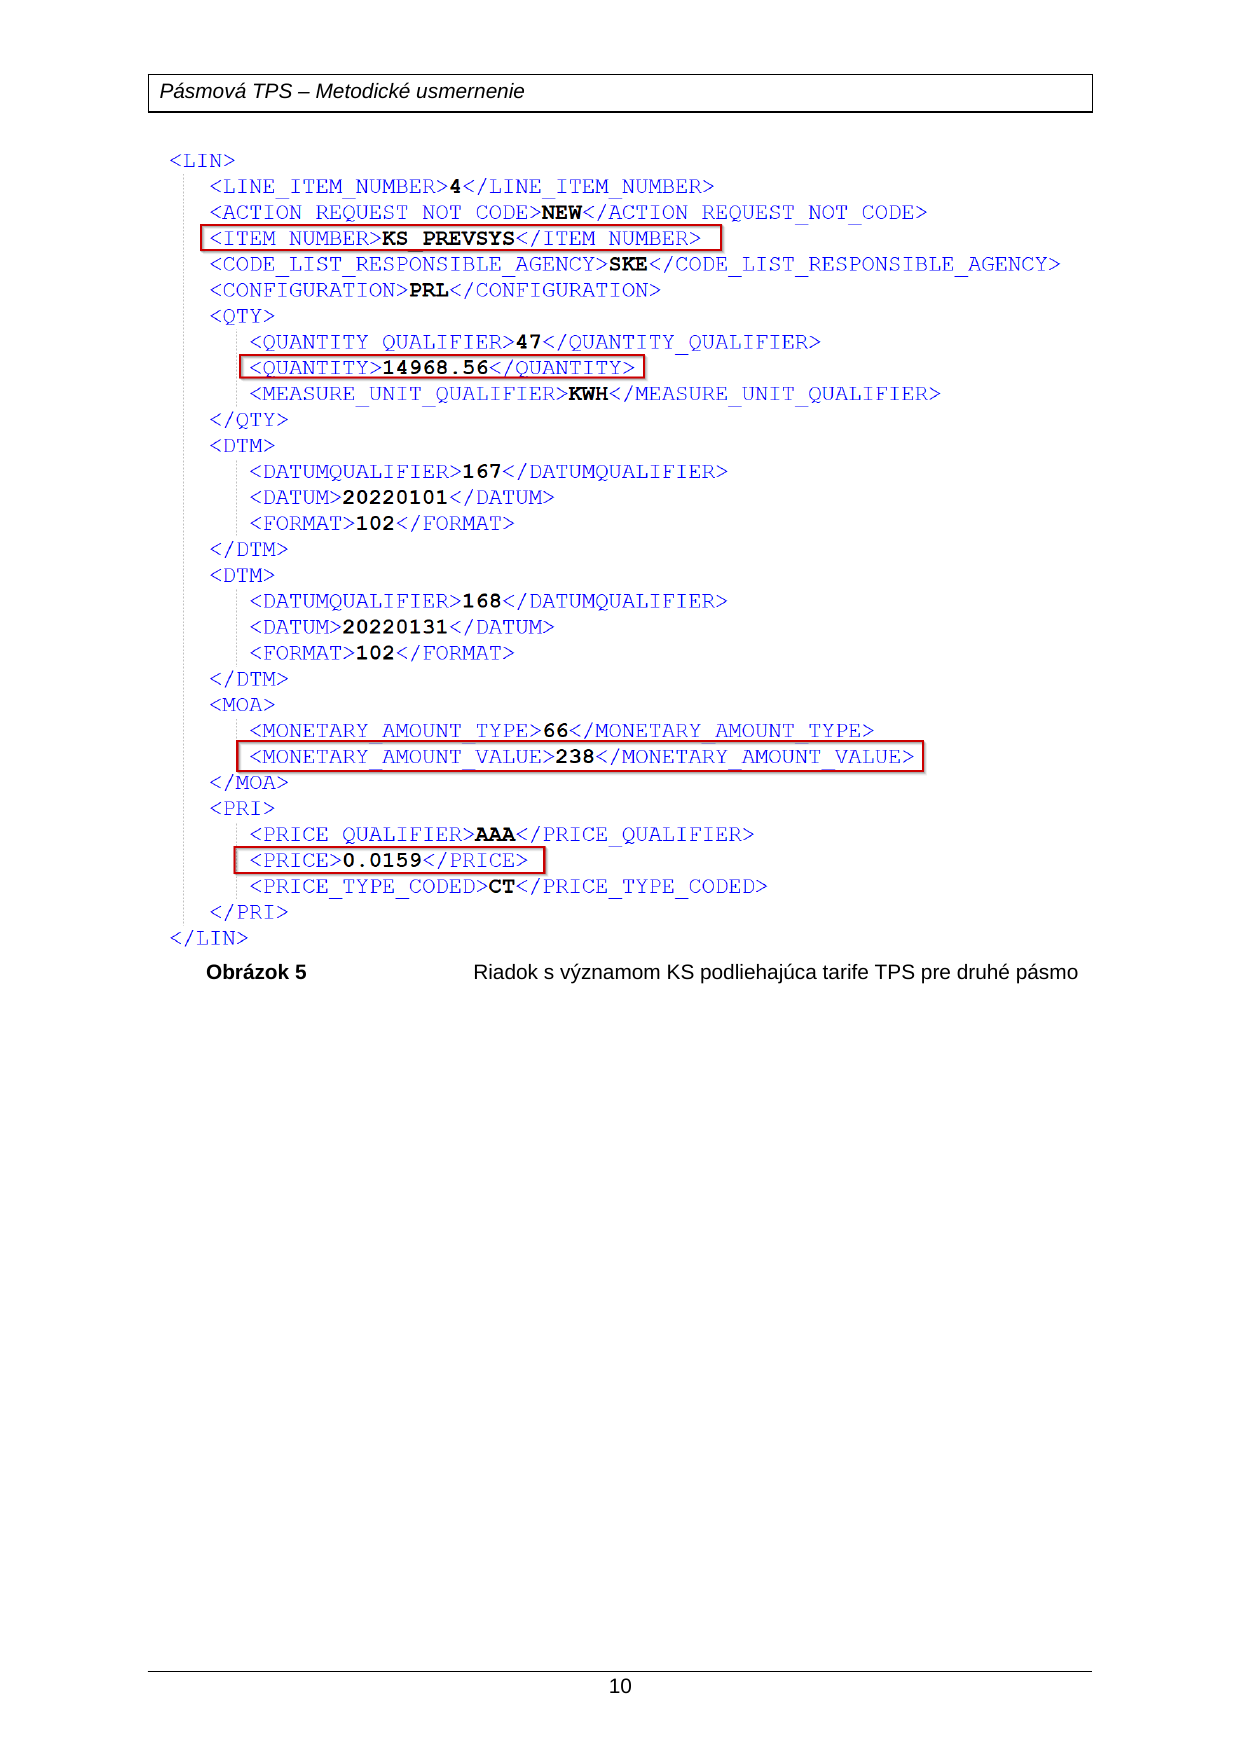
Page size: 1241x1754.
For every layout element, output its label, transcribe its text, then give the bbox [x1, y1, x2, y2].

picture [147, 147, 1093, 947]
text Riadok s významom KS podliehajúca tarife TPS pre druhé pásmo [148, 959, 1092, 983]
